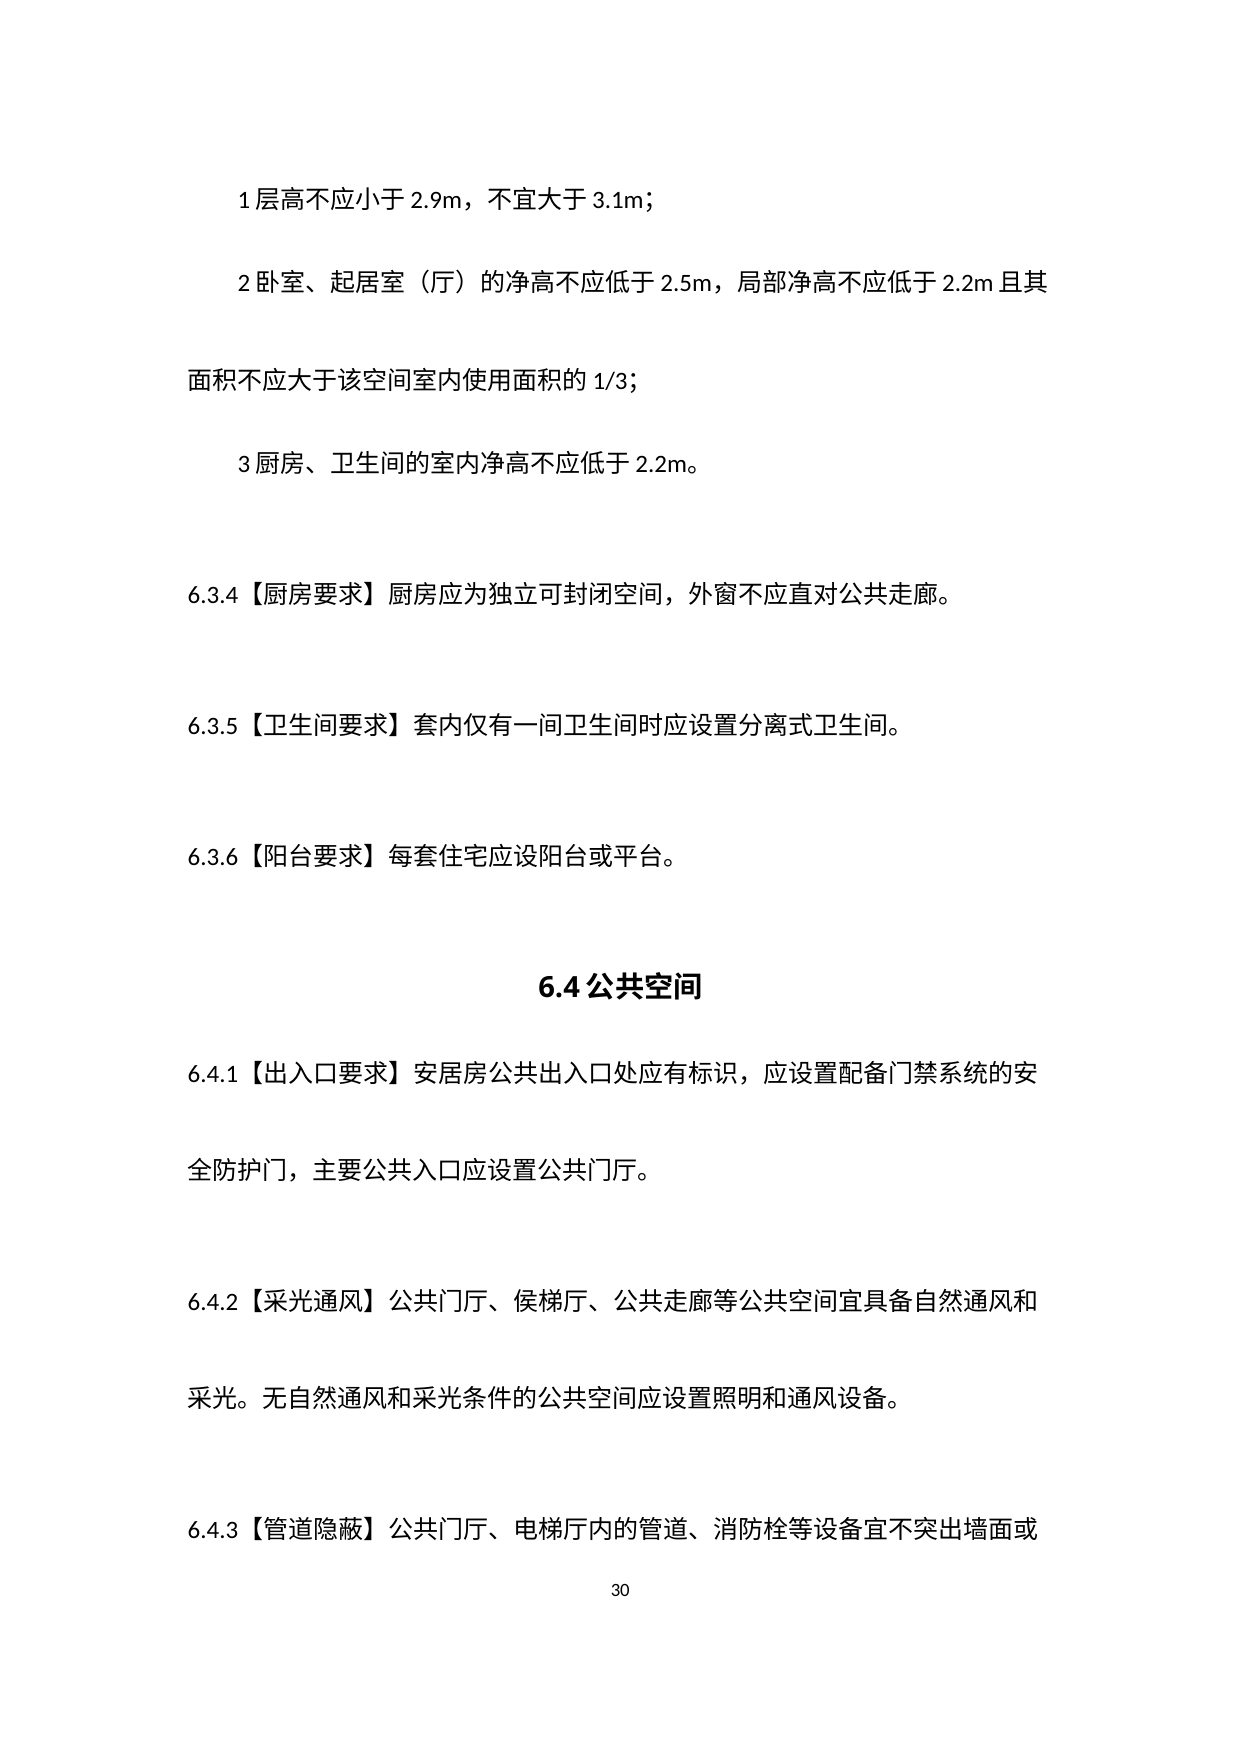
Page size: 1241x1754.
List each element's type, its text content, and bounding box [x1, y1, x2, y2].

text 6.3.5【卫生间要求】套内仅有一间卫生间时应设置分离式卫生间。 [187, 691, 1053, 756]
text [187, 1495, 1053, 1560]
text 6.4公共空间 [187, 952, 1053, 1017]
text 6.4.2【采光通风】公共门厅、侯梯厅、公共走廊等公共空间宜具备自然通风和采光。无自然通风和采光条件的公共空间应设置照明和通风设备。 [187, 1267, 1053, 1429]
text 6.3.4【厨房要求】厨房应为独立可封闭空间，外窗不应直对公共走廊。 [187, 560, 1053, 625]
text 2卧室、起居室（厅）的净高不应低于2.5m，局部净高不应低于2.2m且其面积不应大于该空间室内使用面积的1/3； [187, 248, 1053, 411]
text 6.3.6【阳台要求】每套住宅应设阳台或平台。 [187, 822, 1053, 887]
text 3厨房、卫生间的室内净高不应低于2.2m。 [187, 429, 1053, 494]
text 6.4.1【出入口要求】安居房公共出入口处应有标识，应设置配备门禁系统的安全防护门，主要公共入口应设置公共门厅。 [187, 1039, 1053, 1201]
text 1层高不应小于2.9m，不宜大于3.1m； [187, 165, 1053, 230]
